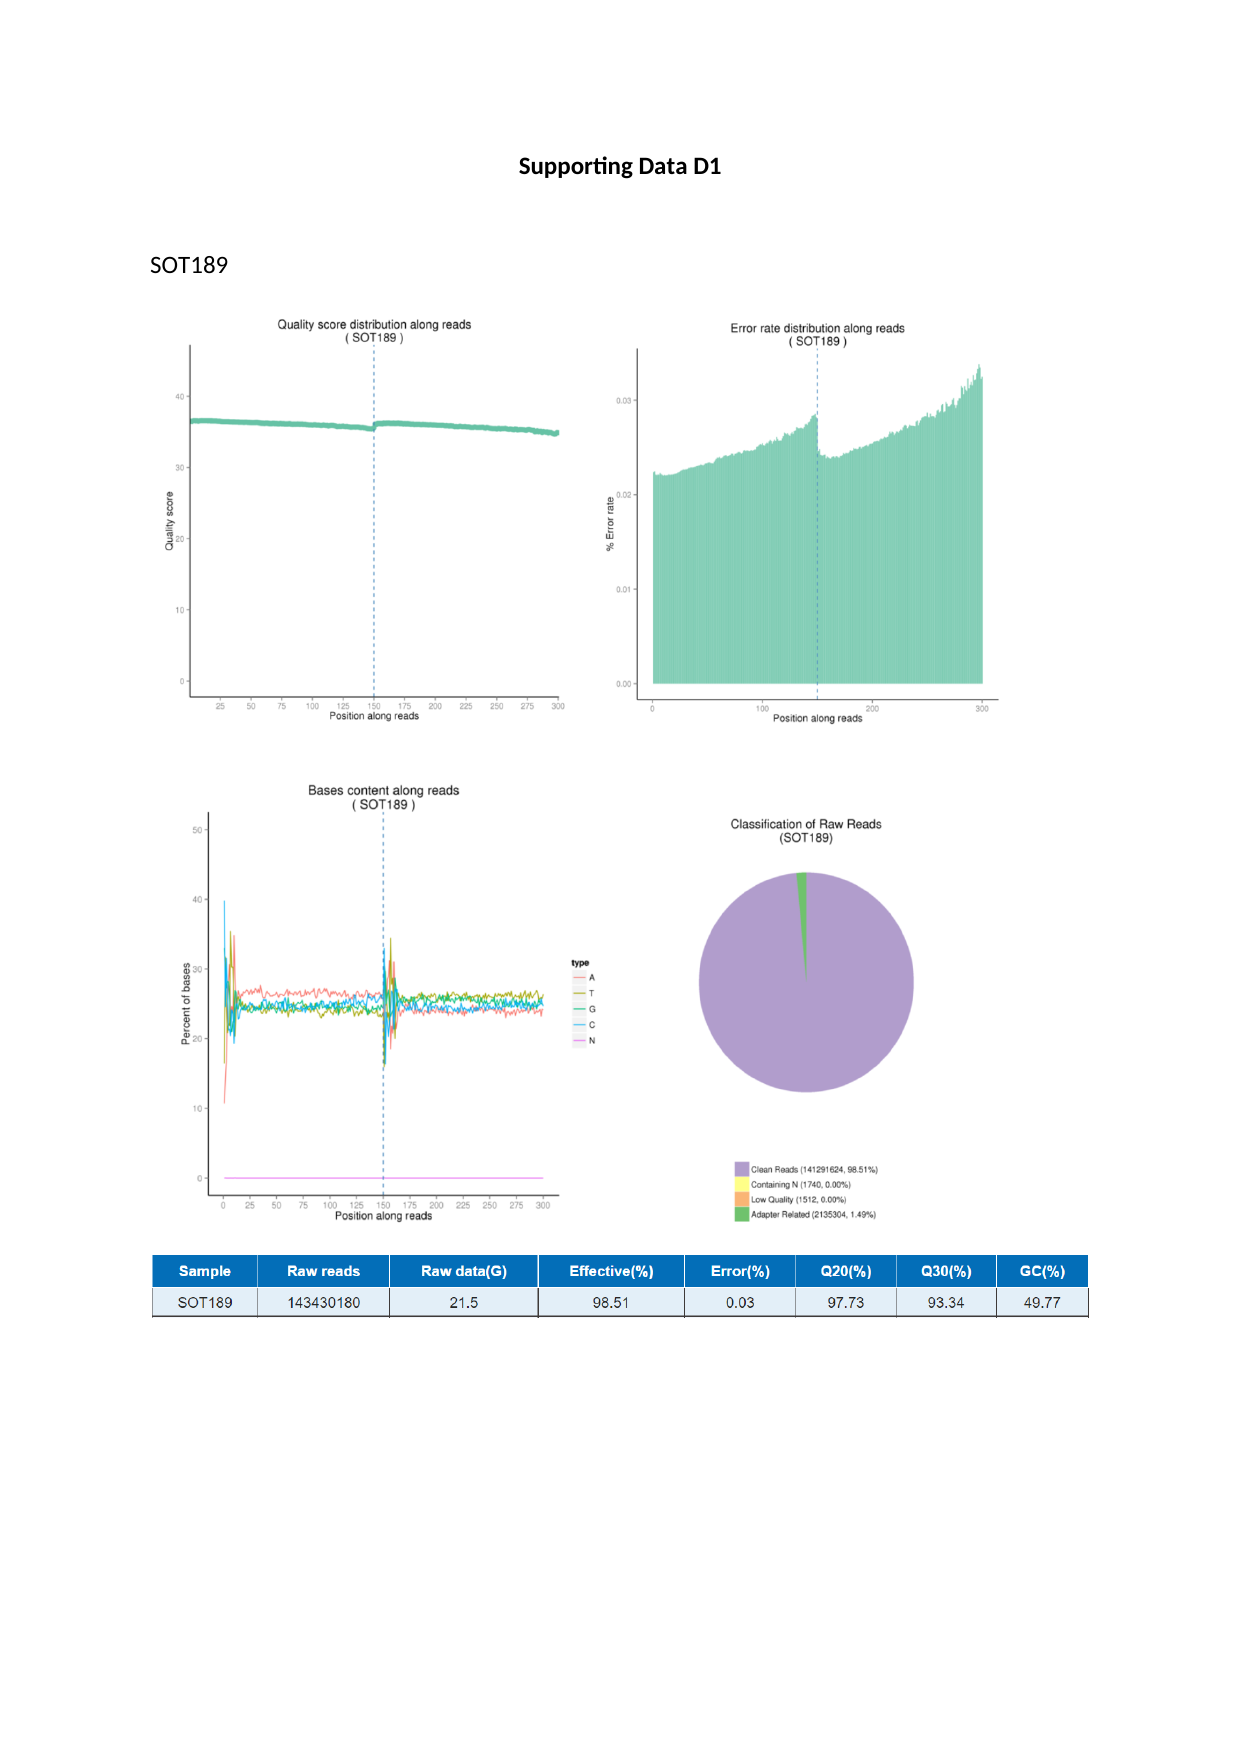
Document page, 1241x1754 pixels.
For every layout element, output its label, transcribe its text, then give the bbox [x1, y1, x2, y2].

picture [150, 755, 1004, 1233]
text Supporting Data D1 [150, 150, 1090, 181]
picture [150, 1251, 1091, 1318]
text SOT189 [150, 249, 1090, 280]
picture [150, 298, 1022, 736]
